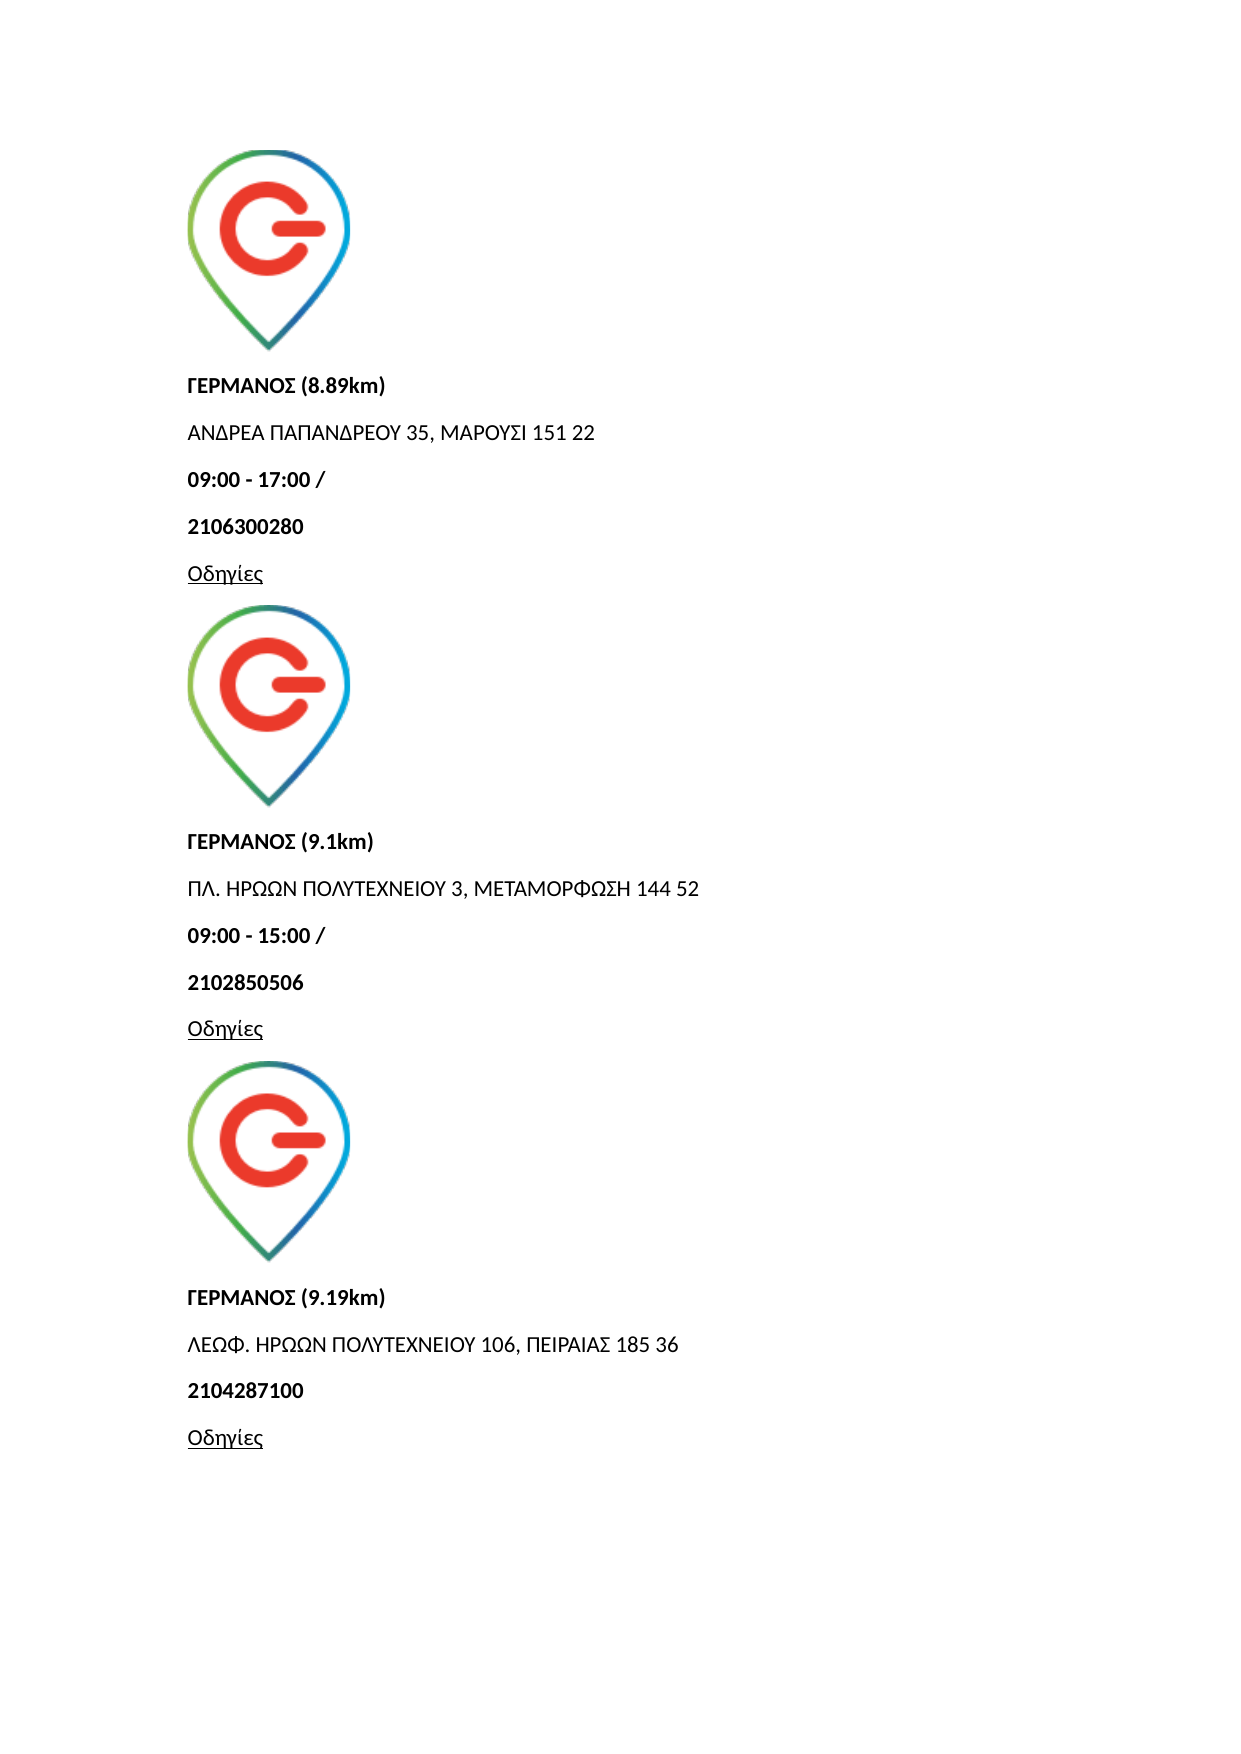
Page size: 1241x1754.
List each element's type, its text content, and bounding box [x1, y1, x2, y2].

text ΑΝΔΡΕΑ ΠΑΠΑΝΔΡΕΟΥ 35, ΜΑΡΟΥΣΙ 151 22 [187, 418, 1053, 446]
picture [187, 605, 350, 809]
text ΛΕΩΦ. ΗΡΩΩΝ ΠΟΛΥΤΕΧΝΕΙΟΥ 106, ΠΕΙΡΑΙΑΣ 185 36 [187, 1330, 1053, 1358]
text ΓΕΡΜΑΝΟΣ (9.19km) [187, 1283, 1053, 1311]
text 2106300280 [187, 512, 1053, 540]
text Οδηγίες [187, 1014, 1053, 1043]
text ΓΕΡΜΑΝΟΣ (8.89km) [187, 371, 1053, 399]
text 09:00 - 17:00 / [187, 465, 1053, 493]
picture [187, 1061, 350, 1264]
text Οδηγίες [187, 1423, 1053, 1451]
picture [187, 150, 350, 353]
text Οδηγίες [187, 559, 1053, 587]
text ΓΕΡΜΑΝΟΣ (9.1km) [187, 827, 1053, 855]
text 09:00 - 15:00 / [187, 921, 1053, 949]
text ΠΛ. ΗΡΩΩΝ ΠΟΛΥΤΕΧΝΕΙΟΥ 3, ΜΕΤΑΜΟΡΦΩΣΗ 144 52 [187, 874, 1053, 902]
text 2104287100 [187, 1377, 1053, 1404]
text 2102850506 [187, 968, 1053, 996]
